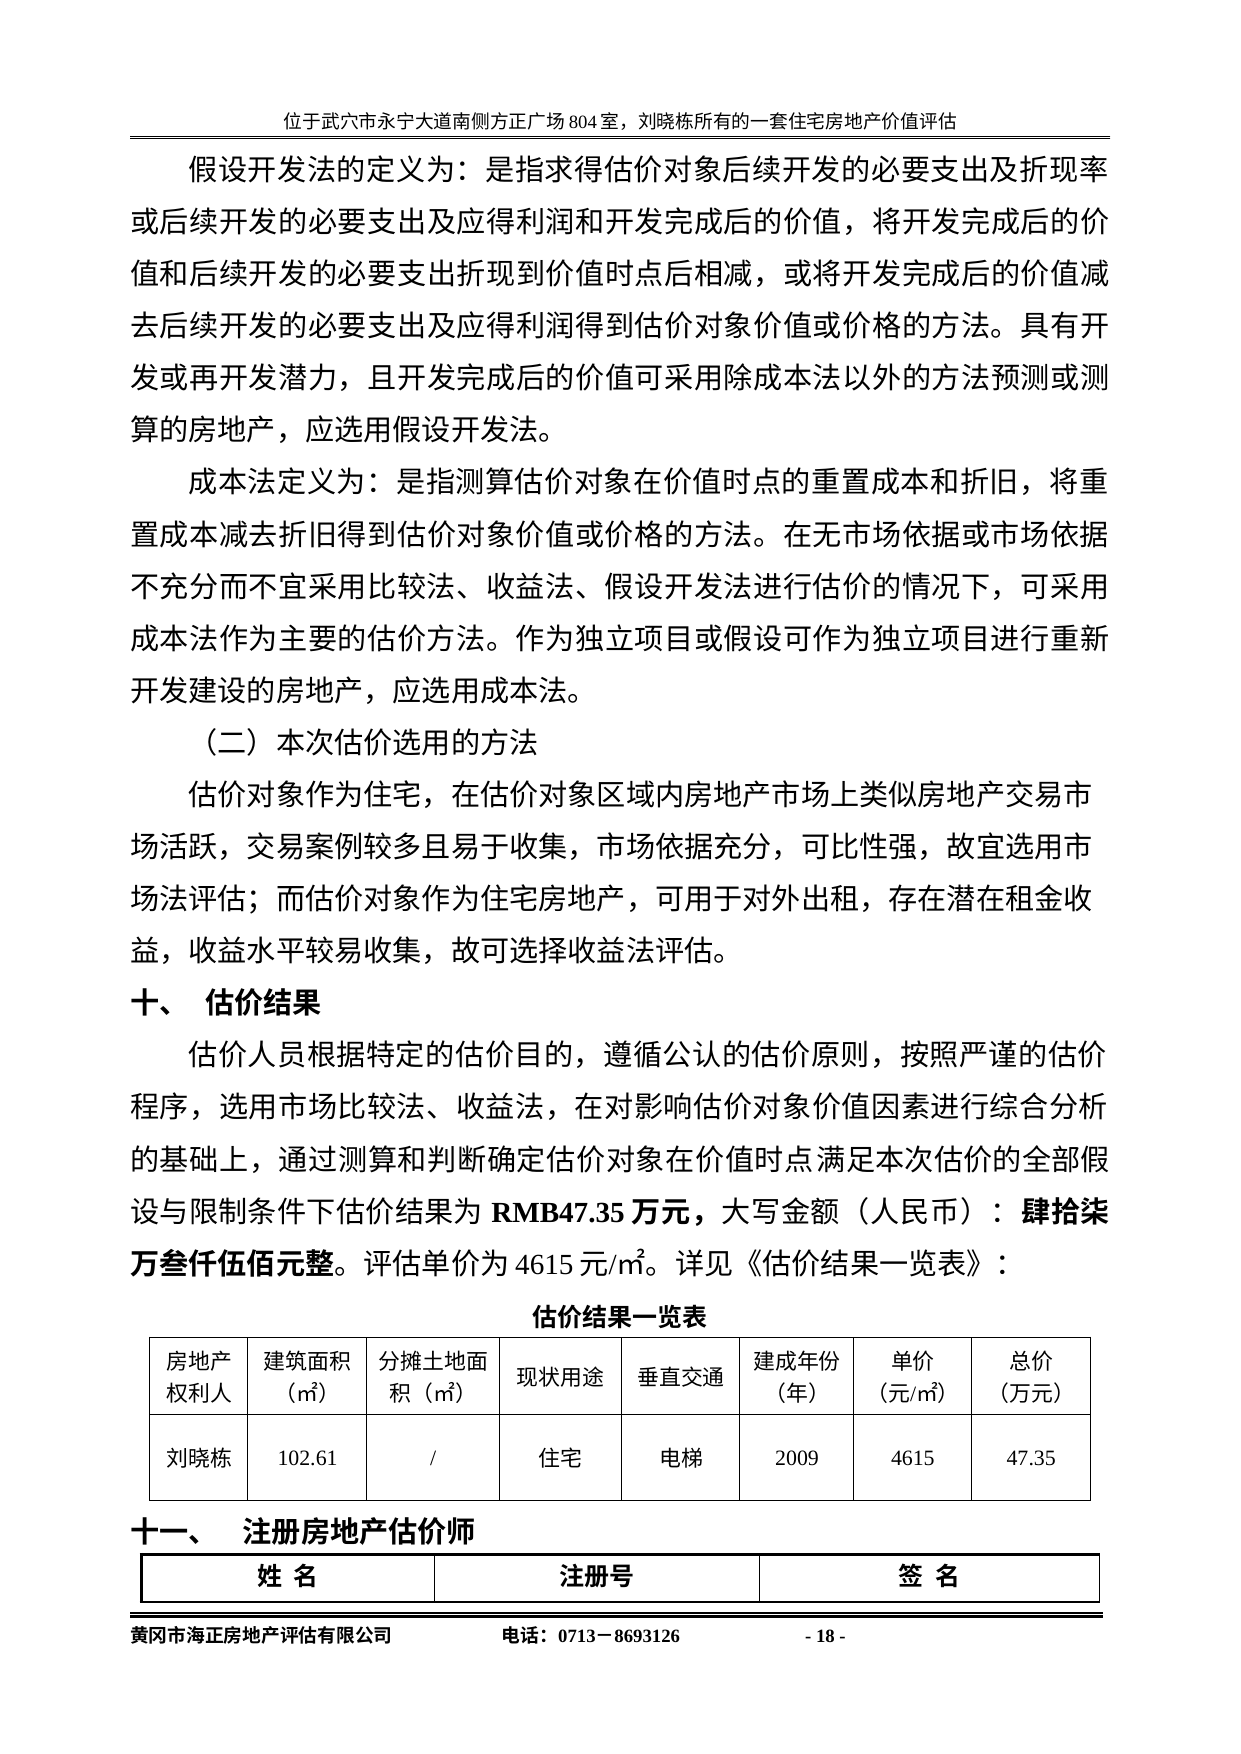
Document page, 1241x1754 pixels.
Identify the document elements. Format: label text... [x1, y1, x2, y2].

text 估价对象作为住宅，在估价对象区域内房地产市场上类似房地产交易市场活跃，交易案例较多且易于收集，市场依据充分，可比性强，故宜选用市场法评估；而估价对象作为住宅房地产，可用于对外出租，存在潜在租金收益，收益水平较易收集，故可选择收益法评估。 [130, 764, 1110, 972]
table_cell 102.61 [248, 1415, 366, 1500]
text 成本法定义为：是指测算估价对象在价值时点的重置成本和折旧，将重置成本减去折旧得到估价对象价值或价格的方法。在无市场依据或市场依据不充分而不宜采用比较法、收益法、假设开发法进行估价的情况下，可采用成本法作为主要的估价方法。作为独立项目或假设可作为独立项目进行重新开发建设的房地产，应选用成本法。 [130, 451, 1110, 712]
text 假设开发法的定义为：是指求得估价对象后续开发的必要支出及折现率或后续开发的必要支出及应得利润和开发完成后的价值，将开发完成后的价值和后续开发的必要支出折现到价值时点后相减，或将开发完成后的价值减去后续开发的必要支出及应得利润得到估价对象价值或价格的方法。具有开发或再开发潜力，且开发完成后的价值可采用除成本法以外的方法预测或测算的房地产，应选用假设开发法。 [130, 139, 1110, 451]
list 注册房地产估价师 [130, 1501, 1110, 1553]
table_header 单价 （元/㎡） [854, 1338, 971, 1414]
text 估价结果一览表 [130, 1284, 1110, 1337]
table_header 总价 （万元） [972, 1338, 1090, 1414]
table_header 姓 名 [143, 1556, 434, 1601]
text 估价人员根据特定的估价目的，遵循公认的估价原则，按照严谨的估价程序，选用市场比较法、收益法，在对影响估价对象价值因素进行综合分析的基础上，通过测算和判断确定估价对象在价值时点满足本次估价的全部假设与限制条件下估价结果为RMB47.35万元，大写金额（人民币）：肆拾柒万叁仟伍佰元整。评估单价为4615元/㎡。详见《估价结果一览表》： [130, 1024, 1110, 1284]
table_cell 电梯 [622, 1415, 739, 1500]
table_cell 47.35 [972, 1415, 1090, 1500]
table_header 建成年份（年） [740, 1338, 853, 1414]
table_cell 4615 [854, 1415, 971, 1500]
table_header 房地产权利人 [150, 1338, 247, 1414]
table_cell / [367, 1415, 499, 1500]
table_header 注册号 [435, 1556, 759, 1601]
table_header 垂直交通 [622, 1338, 739, 1414]
table_header 现状用途 [500, 1338, 621, 1414]
table_header 建筑面积（㎡） [248, 1338, 366, 1414]
table_cell 刘晓栋 [150, 1415, 247, 1500]
list 估价结果 [130, 972, 1110, 1024]
table_cell 住宅 [500, 1415, 621, 1500]
table_header 签 名 [760, 1556, 1099, 1601]
table_header 分摊土地面积（㎡） [367, 1338, 499, 1414]
table_cell 2009 [740, 1415, 853, 1500]
text （二）本次估价选用的方法 [130, 712, 1110, 764]
